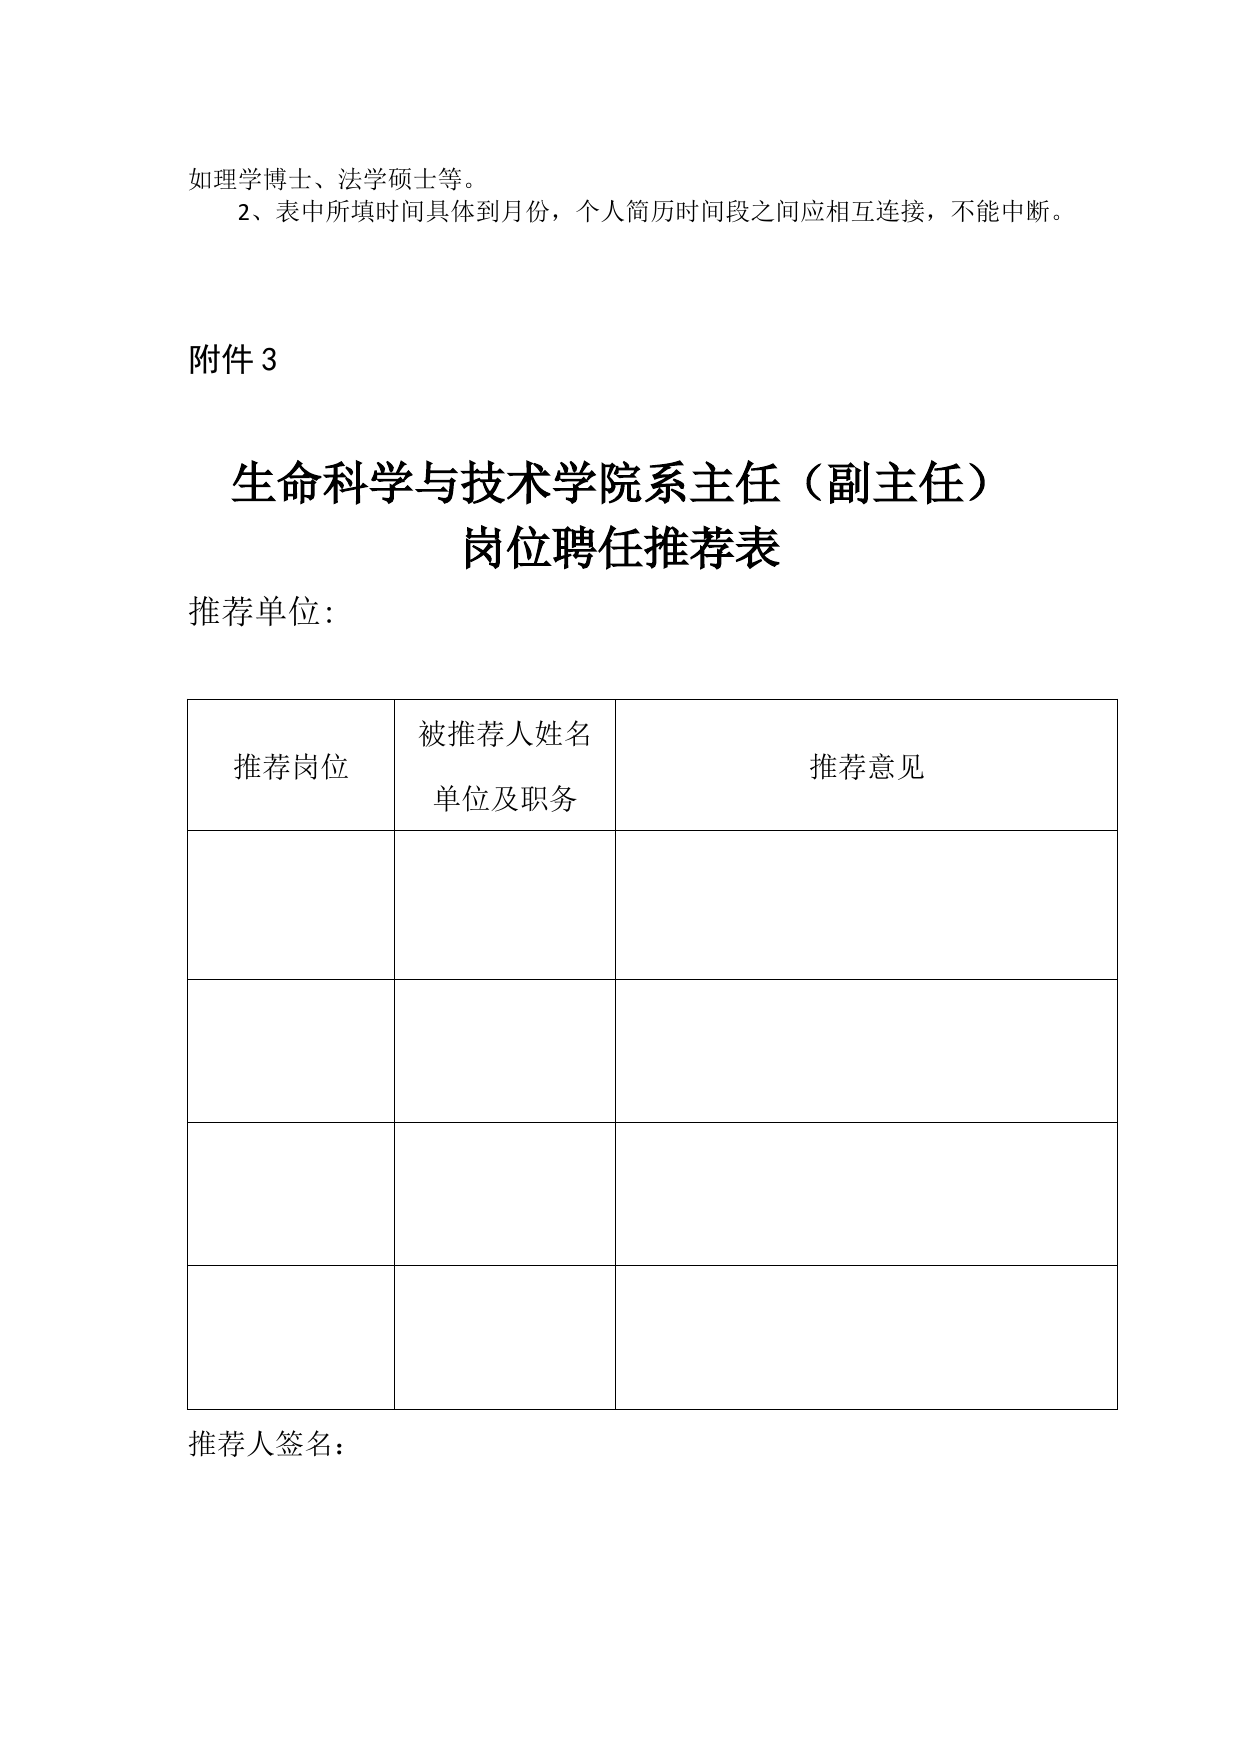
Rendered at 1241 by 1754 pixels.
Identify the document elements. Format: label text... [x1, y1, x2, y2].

table_cell [616, 1123, 1117, 1265]
text 推荐单位: [187, 576, 1053, 641]
table_header 被推荐人姓名 单位及职务 [395, 700, 615, 829]
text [187, 162, 1053, 194]
table_cell [188, 980, 394, 1122]
table_cell [188, 1266, 394, 1408]
text 推荐人签名： [187, 1410, 1053, 1474]
table_cell [616, 831, 1117, 979]
table_cell [616, 980, 1117, 1122]
table_header 推荐意见 [616, 700, 1117, 829]
text 2、表中所填时间具体到月份，个人简历时间段之间应相互连接，不能中断。 [187, 194, 1053, 227]
table_cell [395, 831, 615, 979]
table_cell [616, 1266, 1117, 1408]
table_cell [395, 980, 615, 1122]
text 岗位聘任推荐表 [187, 511, 1053, 576]
text 附件3 [187, 324, 1053, 389]
table_cell [395, 1123, 615, 1265]
table_header 推荐岗位 [188, 700, 394, 829]
table_cell [188, 1123, 394, 1265]
text 生命科学与技术学院系主任（副主任） [187, 446, 1053, 511]
table_cell [395, 1266, 615, 1408]
table_cell [188, 831, 394, 979]
